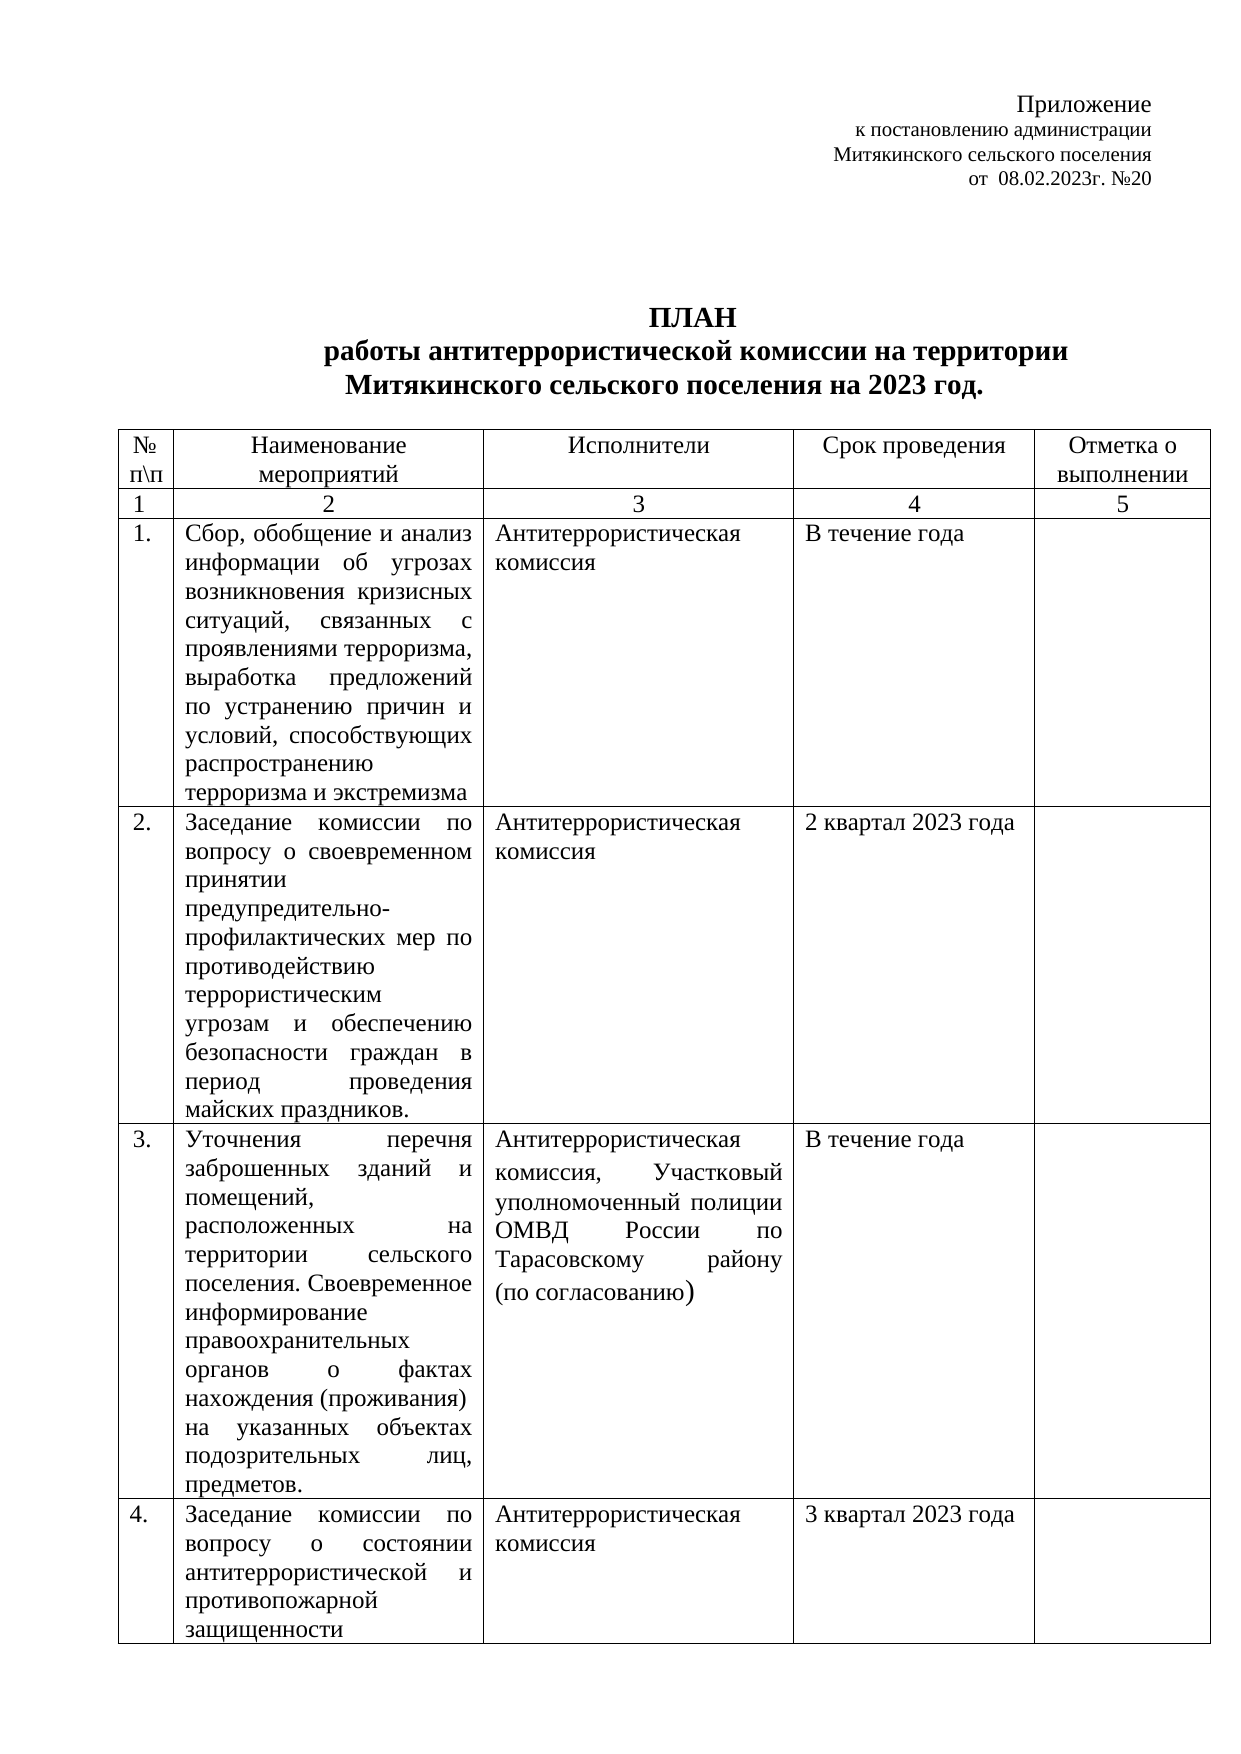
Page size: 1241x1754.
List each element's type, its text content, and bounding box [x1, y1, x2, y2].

text ПЛАН [177, 300, 1152, 333]
table_cell [1035, 519, 1210, 806]
text от 08.02.2023г. №20 [177, 166, 1152, 189]
table_cell В течение года [794, 1124, 1034, 1498]
text работы антитеррористической комиссии на территории Митякинского сельского поселения на 2023 год. [177, 333, 1152, 400]
table_cell 4. [119, 1499, 173, 1643]
table_cell Сбор, обобщение и анализ информации об угрозах возникновения кризисных ситуаций, связанных с проявлениями терроризма, выработка предложений по устранению причин и условий, способствующих распространению терроризма и экстремизма [174, 519, 483, 806]
table_cell 2. [119, 807, 173, 1123]
table_cell 2 [174, 489, 483, 517]
text Приложение [278, 89, 1152, 117]
table_cell [1035, 1499, 1210, 1643]
table_cell [1035, 1124, 1210, 1498]
table_cell 3. [119, 1124, 173, 1498]
table_cell Антитеррористическая комиссия [484, 807, 793, 1123]
text к постановлению администрации [172, 117, 1152, 141]
table_cell 1. [119, 519, 173, 806]
table_header Наименование мероприятий [174, 430, 483, 488]
table_header Исполнители [484, 430, 793, 488]
table_cell 1 [119, 489, 173, 517]
table_cell Уточнения перечня заброшенных зданий и помещений, расположенных на территории сельского поселения. Своевременное информирование правоохранительных органов о фактах нахождения (проживания) на указанных объектах подозрительных лиц, предметов. [174, 1124, 483, 1498]
table_header Отметка о выполнении [1035, 430, 1210, 488]
table_header Срок проведения [794, 430, 1034, 488]
table_cell 2 квартал 2023 года [794, 807, 1034, 1123]
table_cell 4 [794, 489, 1034, 517]
text Митякинского сельского поселения [172, 141, 1152, 166]
table_cell 5 [1035, 489, 1210, 517]
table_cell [484, 1499, 793, 1643]
table_cell В течение года [794, 519, 1034, 806]
table_cell Антитеррористическая комиссия, Участковый уполномоченный полиции ОМВД России по Тарасовскому району (по согласованию) [484, 1124, 793, 1498]
table_cell Заседание комиссии по вопросу о своевременном принятии предупредительно-профилактических мер по противодействию террористическим угрозам и обеспечению безопасности граждан в период проведения майских праздников. [174, 807, 483, 1123]
table_cell [1035, 807, 1210, 1123]
table_cell Антитеррористическая комиссия [484, 519, 793, 806]
table_cell 3 квартал 2023 года [794, 1499, 1034, 1643]
table_header № п\п [119, 430, 173, 488]
table_cell 3 [484, 489, 793, 517]
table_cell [174, 1499, 483, 1643]
